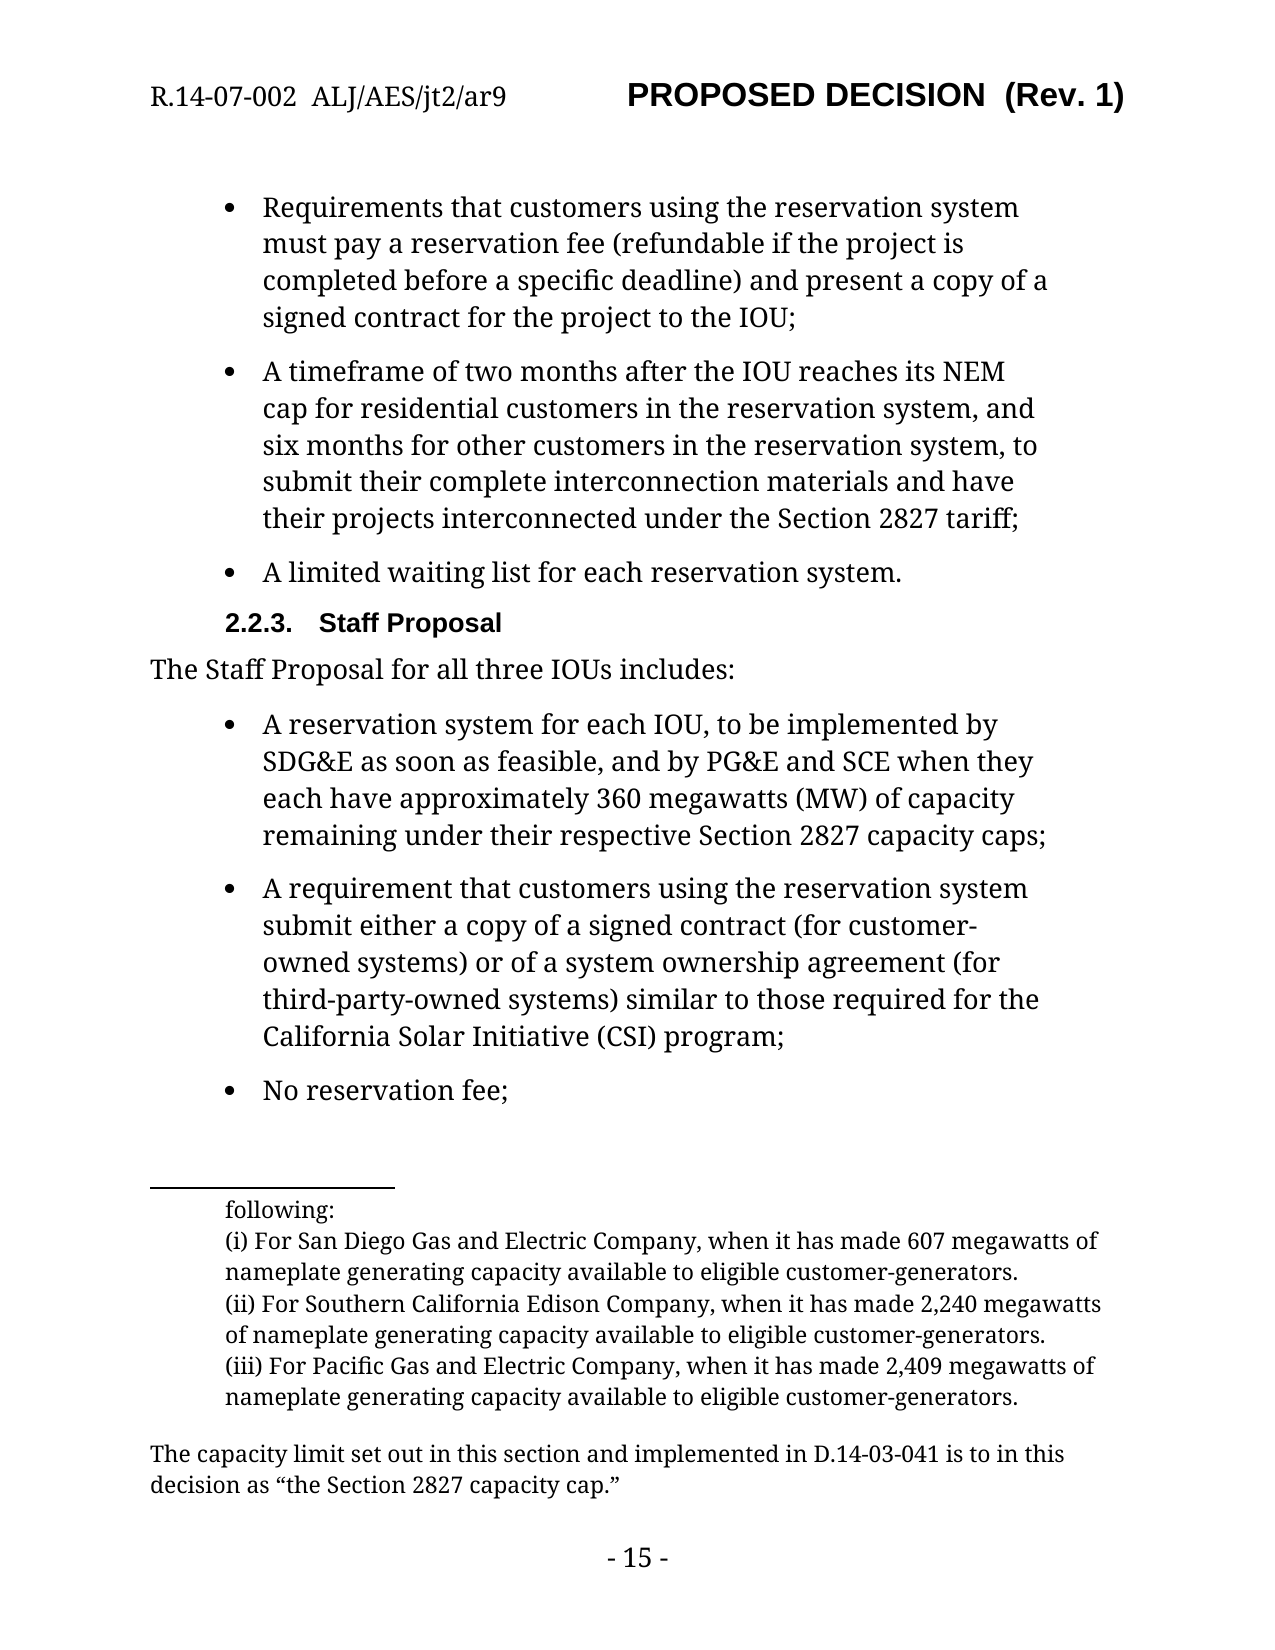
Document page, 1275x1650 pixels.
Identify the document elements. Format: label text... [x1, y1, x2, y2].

list Requirements that customers using the reservation system must pay a reservation fee (refundable if the project is completed before a specific deadline) and present a copy of a signed contract for the project to the IOU; [225, 188, 1050, 336]
list A limited waiting list for each reservation system. [225, 553, 1050, 590]
list A timeframe of two months after the IOU reaches its NEM cap for residential customers in the reservation system, and six months for other customers in the reservation system, to submit their complete interconnection materials and have their projects interconnected under the Section 2827 tariff; [225, 352, 1050, 537]
list No reservation fee; [225, 1071, 1050, 1108]
text The Staff Proposal for all three IOUs includes: [150, 651, 1125, 687]
list A reservation system for each IOU, to be implemented by SDG&E as soon as feasible, and by PG&E and SCE when they each have approximately 360 megawatts (MW) of capacity remaining under their respective Section 2827 capacity caps; [225, 706, 1050, 853]
subtitle Staff Proposal [225, 607, 900, 638]
list A requirement that customers using the reservation system submit either a copy of a signed contract (for customer-owned systems) or of a system ownership agreement (for third-party-owned systems) similar to those required for the California Solar Initiative (CSI) program; [225, 870, 1050, 1054]
